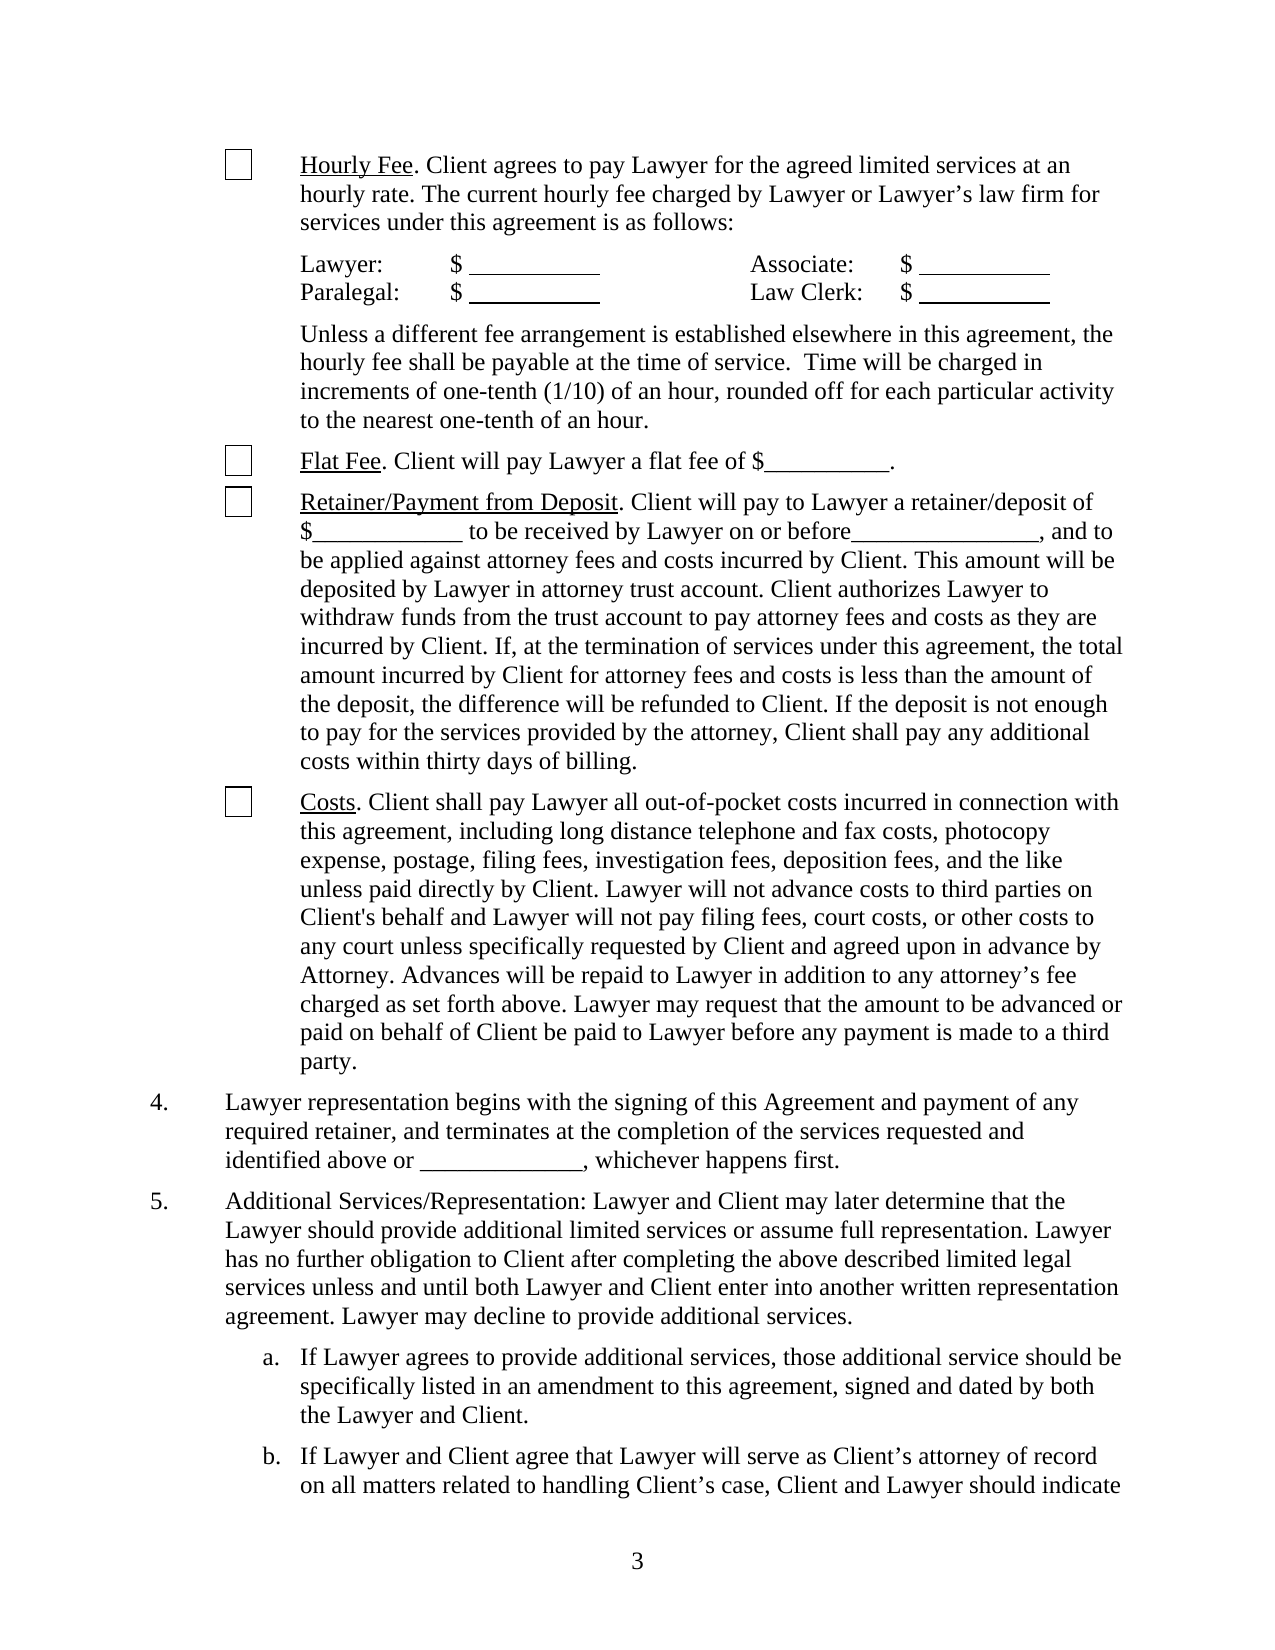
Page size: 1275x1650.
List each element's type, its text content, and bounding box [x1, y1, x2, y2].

text Unless a different fee arrangement is established elsewhere in this agreement, the hourly fee shall be payable at the time of service. Time will be charged in increments of one-tenth (1/10) of an hour, rounded off for each particular activity to the nearest one-tenth of an hour. [300, 319, 1125, 434]
text Hourly Fee. Client agrees to pay Lawyer for the agreed limited services at an hourly rate. The current hourly fee charged by Lawyer or Lawyer’s law firm for services under this agreement is as follows: [225, 150, 1125, 236]
text Costs. Client shall pay Lawyer all out-of-pocket costs incurred in connection with this agreement, including long distance telephone and fax costs, photocopy expense, postage, filing fees, investigation fees, deposition fees, and the like unless paid directly by Client. Lawyer will not advance costs to third parties on Client's behalf and Lawyer will not pay filing fees, court costs, or other costs to any court unless specifically requested by Client and agreed upon in advance by Attorney. Advances will be repaid to Lawyer in addition to any attorney’s fee charged as set forth above. Lawyer may request that the amount to be advanced or paid on behalf of Client be paid to Lawyer before any payment is made to a third party. [225, 787, 1125, 1075]
list Additional Services/Representation: Lawyer and Client may later determine that the Lawyer should provide additional limited services or assume full representation. Lawyer has no further obligation to Client after completing the above described limited legal services unless and until both Lawyer and Client enter into another written representation agreement. Lawyer may decline to provide additional services. [150, 1186, 1125, 1330]
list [262, 1441, 1125, 1499]
text Flat Fee. Client will pay Lawyer a flat fee of $__________. [252, 446, 1125, 475]
text Paralegal: $ Law Clerk: $ [300, 277, 1125, 306]
list If Lawyer agrees to provide additional services, those additional service should be specifically listed in an amendment to this agreement, signed and dated by both the Lawyer and Client. [262, 1342, 1125, 1429]
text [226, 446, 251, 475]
list Lawyer representation begins with the signing of this Agreement and payment of any required retainer, and terminates at the completion of the services requested and identified above or _____________, whichever happens first. [150, 1087, 1125, 1174]
text Lawyer: $ Associate: $ [300, 249, 1125, 277]
text Retainer/Payment from Deposit. Client will pay to Lawyer a retainer/deposit of $____________ to be received by Lawyer on or before_______________, and to be applied against attorney fees and costs incurred by Client. This amount will be deposited by Lawyer in attorney trust account. Client authorizes Lawyer to withdraw funds from the trust account to pay attorney fees and costs as they are incurred by Client. If, at the termination of services under this agreement, the total amount incurred by Client for attorney fees and costs is less than the amount of the deposit, the difference will be refunded to Client. If the deposit is not enough to pay for the services provided by the attorney, Client shall pay any additional costs within thirty days of billing. [225, 487, 1125, 775]
